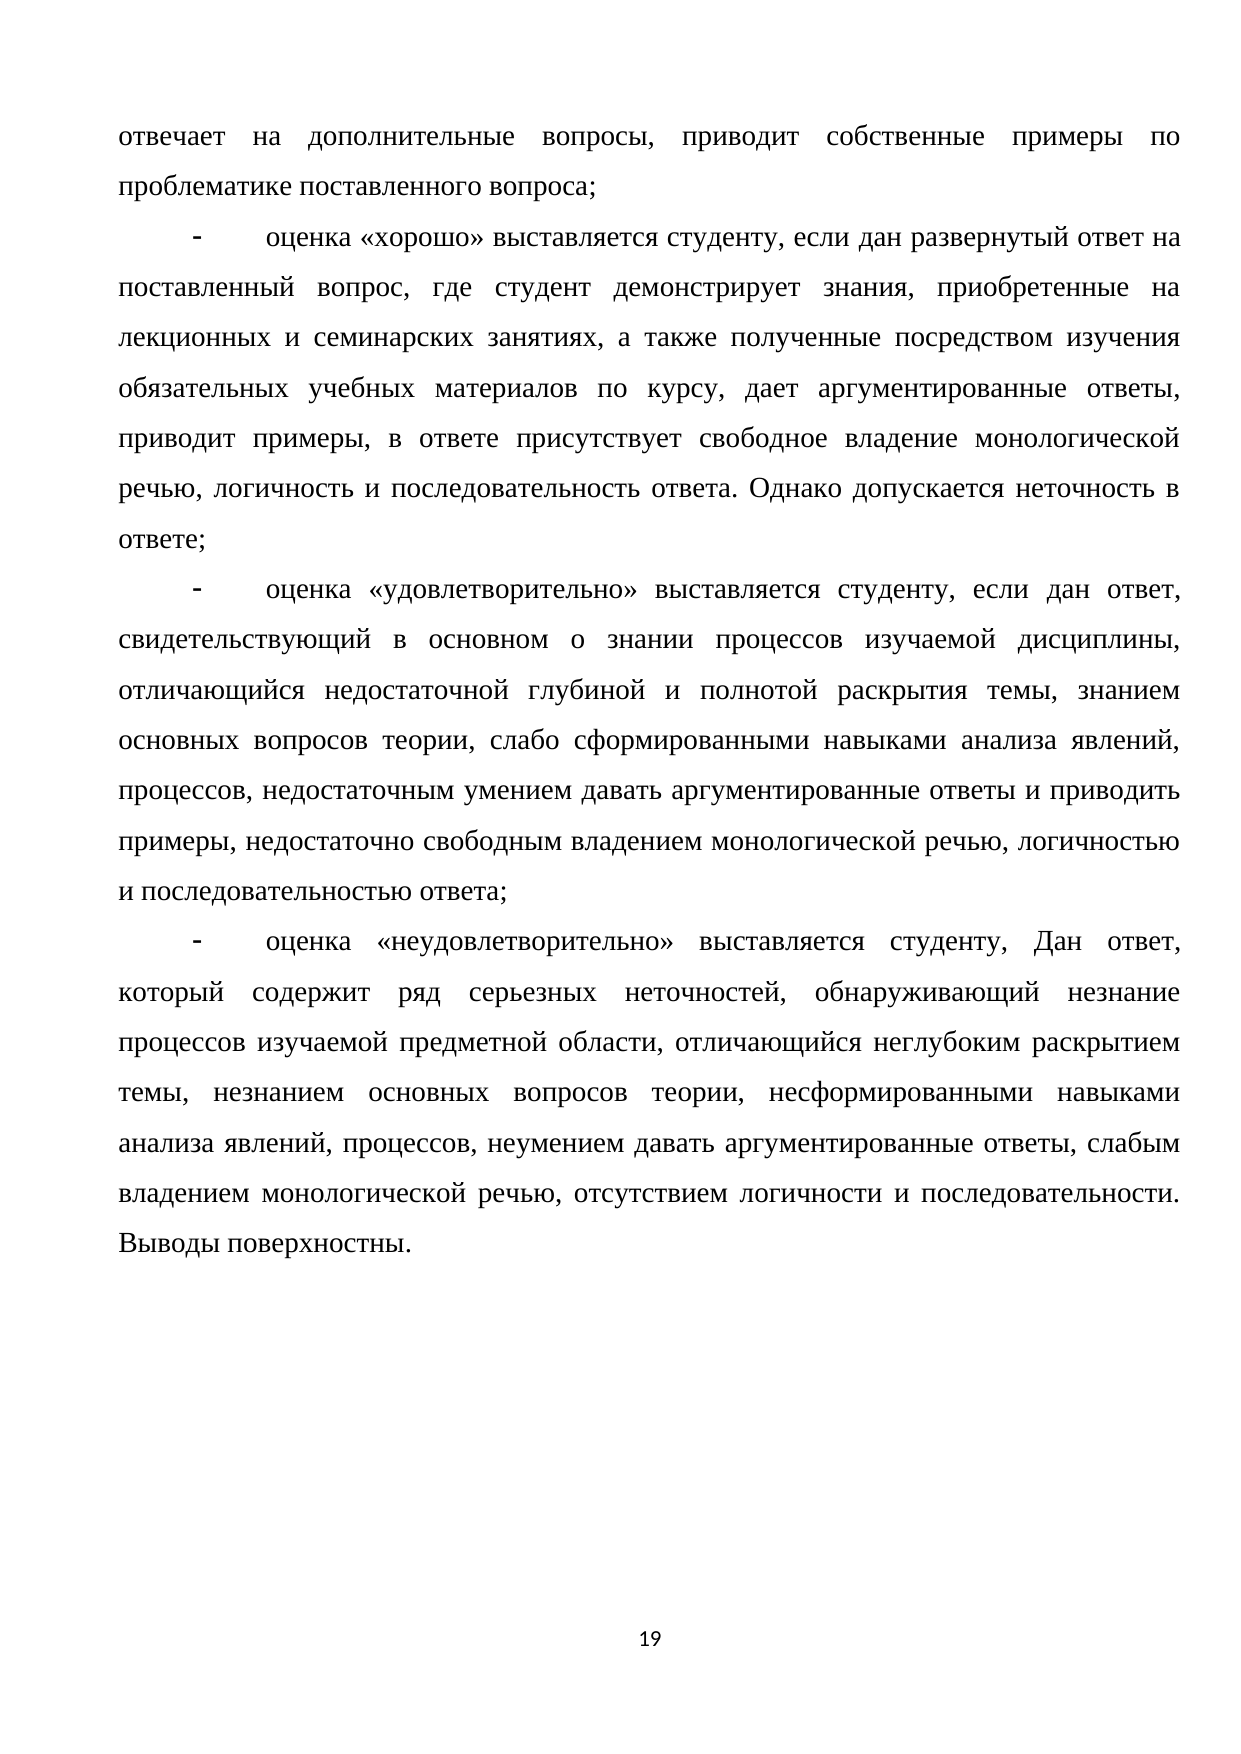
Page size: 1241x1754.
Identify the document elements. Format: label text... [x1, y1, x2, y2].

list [118, 118, 1181, 202]
list оценка «хорошо» выставляется студенту, если дан развернутый ответ на поставленный вопрос, где студент демонстрирует знания, приобретенные на лекционных и семинарских занятиях, а также полученные посредством изучения обязательных учебных материалов по курсу, дает аргументированные ответы, приводит примеры, в ответе присутствует свободное владение монологической речью, логичность и последовательность ответа. Однако допускается неточность в ответе; [118, 219, 1181, 554]
list оценка «удовлетворительно» выставляется студенту, если дан ответ, свидетельствующий в основном о знании процессов изучаемой дисциплины, отличающийся недостаточной глубиной и полнотой раскрытия темы, знанием основных вопросов теории, слабо сформированными навыками анализа явлений, процессов, недостаточным умением давать аргументированные ответы и приводить примеры, недостаточно свободным владением монологической речью, логичностью и последовательностью ответа; [118, 571, 1181, 907]
list оценка «неудовлетворительно» выставляется студенту, Дан ответ, который содержит ряд серьезных неточностей, обнаруживающий незнание процессов изучаемой предметной области, отличающийся неглубоким раскрытием темы, незнанием основных вопросов теории, несформированными навыками анализа явлений, процессов, неумением давать аргументированные ответы, слабым владением монологической речью, отсутствием логичности и последовательности. Выводы поверхностны. [118, 923, 1181, 1259]
